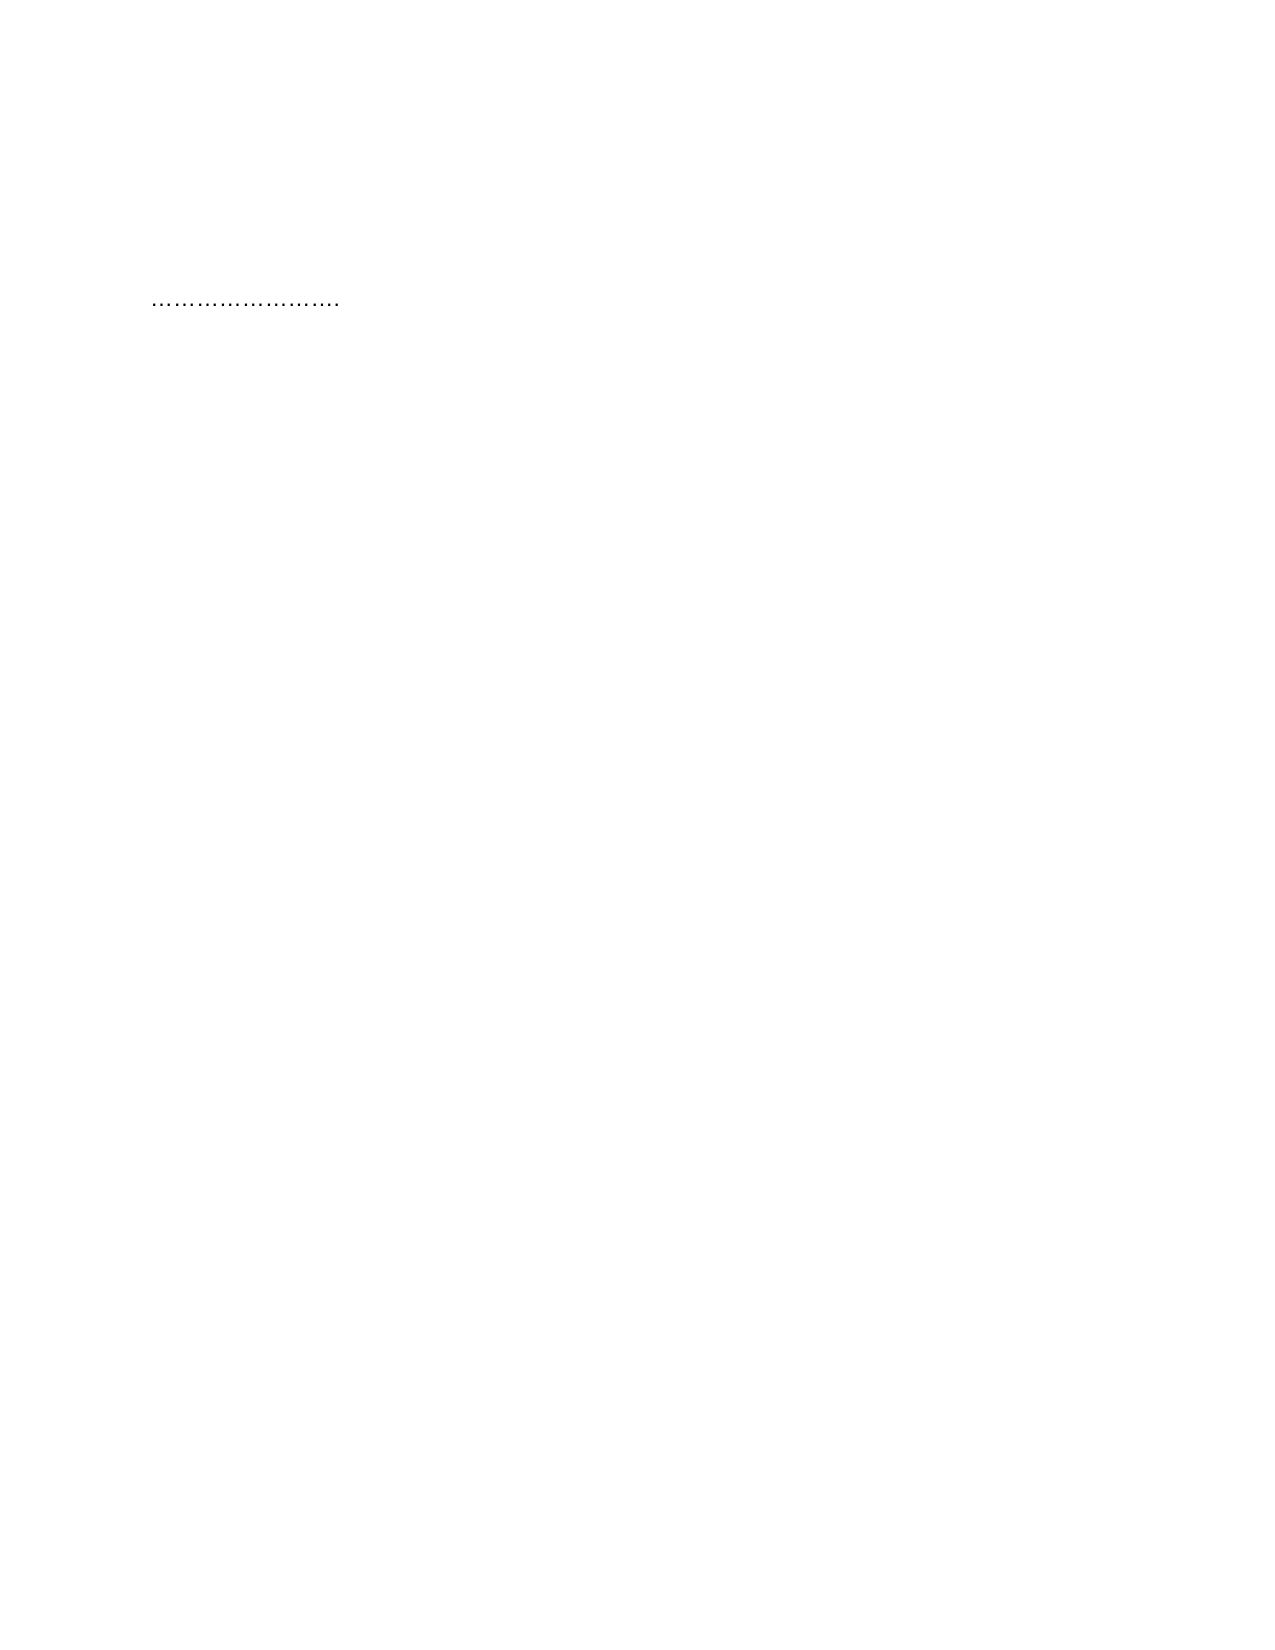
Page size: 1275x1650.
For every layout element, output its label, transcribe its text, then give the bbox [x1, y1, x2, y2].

text ……………………. [150, 285, 1125, 312]
